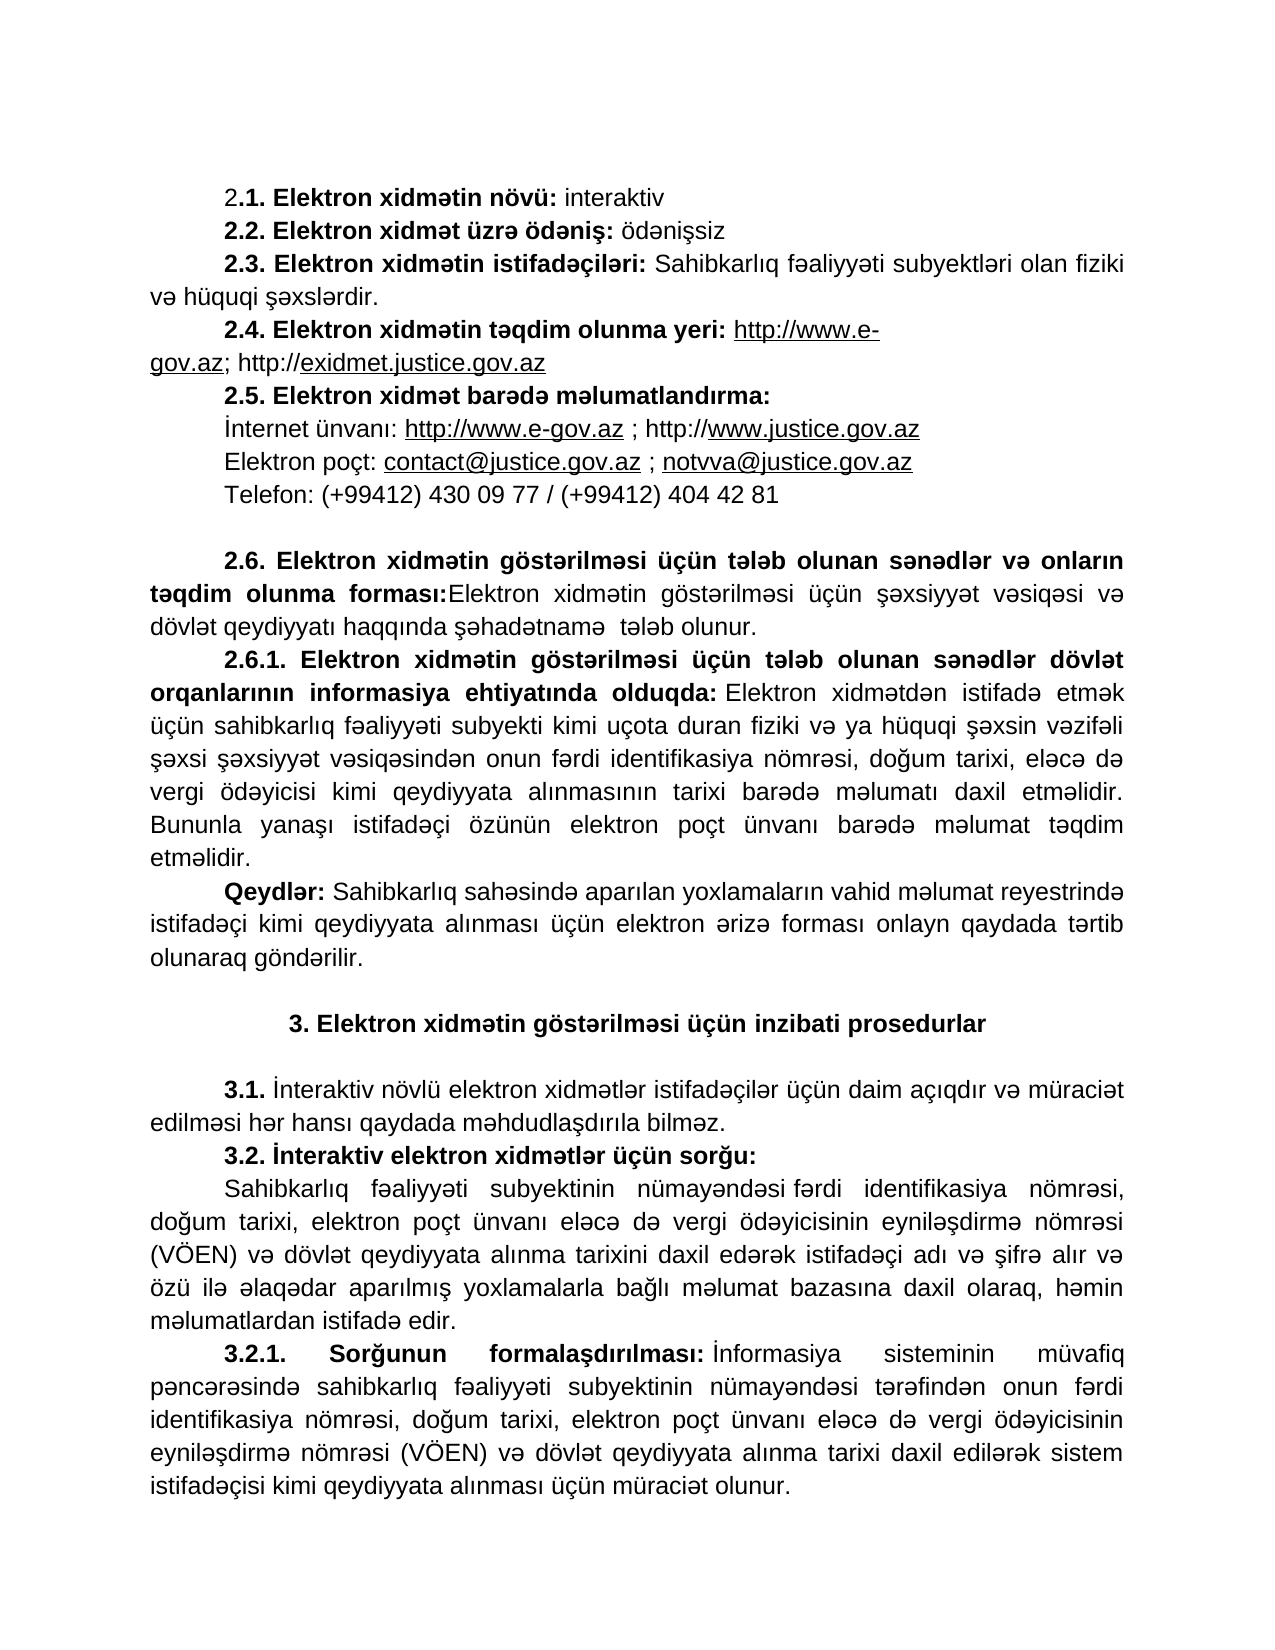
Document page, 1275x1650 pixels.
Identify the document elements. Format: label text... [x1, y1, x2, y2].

text 3.1. İnteraktiv növlü elektron xidmətlər istifadəçilər üçün daim açıqdır və müraciət edilməsi hər hansı qaydada məhdudlaşdırıla bilməz. [150, 1074, 1125, 1136]
text 3.2.1. Sorğunun formalaşdırılması: İnformasiya sisteminin müvafiq pəncərəsində sahibkarlıq fəaliyyəti subyektinin nümayəndəsi tərəfindən onun fərdi identifikasiya nömrəsi, doğum tarixi, elektron poçt ünvanı eləcə də vergi ödəyicisinin eyniləşdirmə nömrəsi (VÖEN) və dövlət qeydiyyata alınma tarixi daxil edilərək sistem istifadəçisi kimi qeydiyyata alınması üçün müraciət olunur. [150, 1339, 1125, 1499]
text Qeydlər: Sahibkarlıq sahəsində aparılan yoxlamaların vahid məlumat reyestrində istifadəçi kimi qeydiyyata alınması üçün elektron ərizə forması onlayn qaydada tərtib olunaraq göndərilir. [150, 876, 1125, 971]
text Elektron poçt: contact@justice.gov.az ; notvva@justice.gov.az [150, 447, 1125, 476]
text 3.2. İnteraktiv elektron xidmətlər üçün sorğu: [150, 1141, 1125, 1169]
text 2.4. Elektron xidmətin təqdim olunma yeri: http://www.e-gov.az; http://exidmet.justice.gov.az [150, 315, 1125, 377]
text 2.1. Elektron xidmətin növü: interaktiv [150, 183, 1125, 212]
text 2.6. Elektron xidmətin göstərilməsi üçün tələb olunan sənədlər və onların təqdim olunma forması:Elektron xidmətin göstərilməsi üçün şəxsiyyət vəsiqəsi və dövlət qeydiyyatı haqqında şəhadətnamə tələb olunur. [150, 546, 1125, 641]
text Telefon: (+99412) 430 09 77 / (+99412) 404 42 81 [150, 480, 1125, 509]
text 2.2. Elektron xidmət üzrə ödəniş: ödənişsiz [150, 216, 1125, 245]
text 2.5. Elektron xidmət barədə məlumatlandırma: [150, 381, 1125, 410]
text 3. Elektron xidmətin göstərilməsi üçün inzibati prosedurlar [150, 1008, 1125, 1037]
text Sahibkarlıq fəaliyyəti subyektinin nümayəndəsi fərdi identifikasiya nömrəsi, doğum tarixi, elektron poçt ünvanı eləcə də vergi ödəyicisinin eyniləşdirmə nömrəsi (VÖEN) və dövlət qeydiyyata alınma tarixini daxil edərək istifadəçi adı və şifrə alır və özü ilə əlaqədar aparılmış yoxlamalarla bağlı məlumat bazasına daxil olaraq, həmin məlumatlardan istifadə edir. [150, 1174, 1125, 1334]
text 2.3. Elektron xidmətin istifadəçiləri: Sahibkarlıq fəaliyyəti subyektləri olan fiziki və hüquqi şəxslərdir. [150, 249, 1125, 311]
text İnternet ünvanı: http://www.e-gov.az ; http://www.justice.gov.az [150, 414, 1125, 443]
text 2.6.1. Elektron xidmətin göstərilməsi üçün tələb olunan sənədlər dövlət orqanlarının informasiya ehtiyatında olduqda: Elektron xidmətdən istifadə etmək üçün sahibkarlıq fəaliyyəti subyekti kimi uçota duran fiziki və ya hüquqi şəxsin vəzifəli şəxsi şəxsiyyət vəsiqəsindən onun fərdi identifikasiya nömrəsi, doğum tarixi, eləcə də vergi ödəyicisi kimi qeydiyyata alınmasının tarixi barədə məlumatı daxil etməlidir. Bununla yanaşı istifadəçi özünün elektron poçt ünvanı barədə məlumat təqdim etməlidir. [150, 645, 1125, 872]
